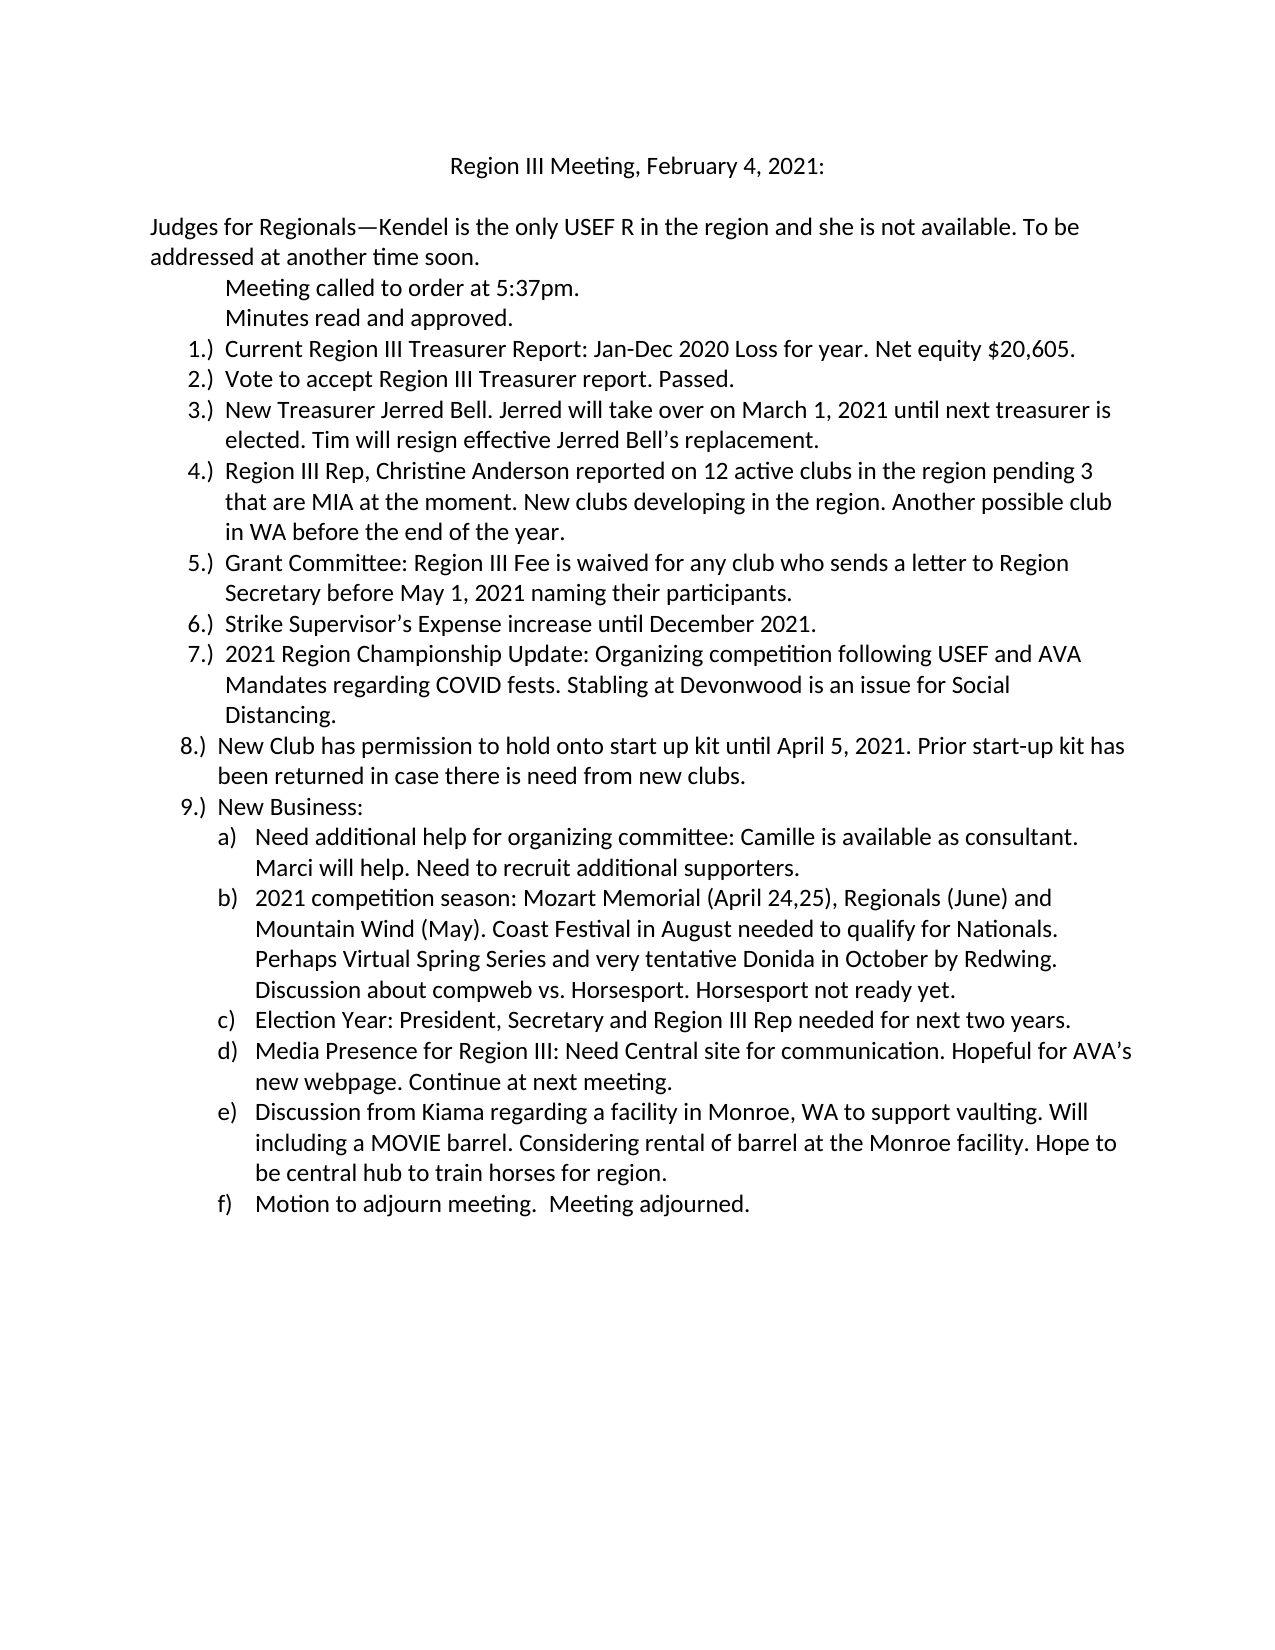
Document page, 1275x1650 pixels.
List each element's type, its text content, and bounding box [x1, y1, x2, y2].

list 2021 Region Championship Update: Organizing competition following USEF and AVA Mandates regarding COVID fests. Stabling at Devonwood is an issue for Social Distancing. [187, 638, 1125, 730]
list New Club has permission to hold onto start up kit until April 5, 2021. Prior start-up kit has been returned in case there is need from new clubs. [180, 730, 1140, 791]
list Strike Supervisor’s Expense increase until December 2021. [187, 608, 1125, 638]
text Region III Meeting, February 4, 2021: [150, 150, 1125, 181]
list Region III Rep, Christine Anderson reported on 12 active clubs in the region pending 3 that are MIA at the moment. New clubs developing in the region. Another possible club in WA before the end of the year. [187, 455, 1125, 547]
text Meeting called to order at 5:37pm. [187, 272, 1125, 303]
list New Treasurer Jerred Bell. Jerred will take over on March 1, 2021 until next treasurer is elected. Tim will resign effective Jerred Bell’s replacement. [187, 394, 1125, 455]
list Need additional help for organizing committee: Camille is available as consultant. Marci will help. Need to recruit additional supporters. [217, 821, 1140, 882]
text Judges for Regionals—Kendel is the only USEF R in the region and she is not available. To be addressed at another time soon. [150, 211, 1125, 272]
list Discussion from Kiama regarding a facility in Monroe, WA to support vaulting. Will including a MOVIE barrel. Considering rental of barrel at the Monroe facility. Hope to be central hub to train horses for region. [217, 1096, 1140, 1188]
list 2021 competition season: Mozart Memorial (April 24,25), Regionals (June) and Mountain Wind (May). Coast Festival in August needed to qualify for Nationals. Perhaps Virtual Spring Series and very tentative Donida in October by Redwing. Discussion about compweb vs. Horsesport. Horsesport not ready yet. [217, 882, 1140, 1004]
list New Business: [180, 791, 1140, 821]
list Media Presence for Region III: Need Central site for communication. Hopeful for AVA’s new webpage. Continue at next meeting. [217, 1035, 1140, 1096]
list Motion to adjourn meeting. Meeting adjourned. [217, 1188, 1140, 1218]
list Vote to accept Region III Treasurer report. Passed. [187, 364, 1125, 394]
list Current Region III Treasurer Report: Jan-Dec 2020 Loss for year. Net equity $20,605. [187, 333, 1125, 364]
list Grant Committee: Region III Fee is waived for any club who sends a letter to Region Secretary before May 1, 2021 naming their participants. [187, 547, 1125, 608]
list Election Year: President, Secretary and Region III Rep needed for next two years. [217, 1004, 1140, 1035]
list Minutes read and approved. [225, 303, 1125, 333]
